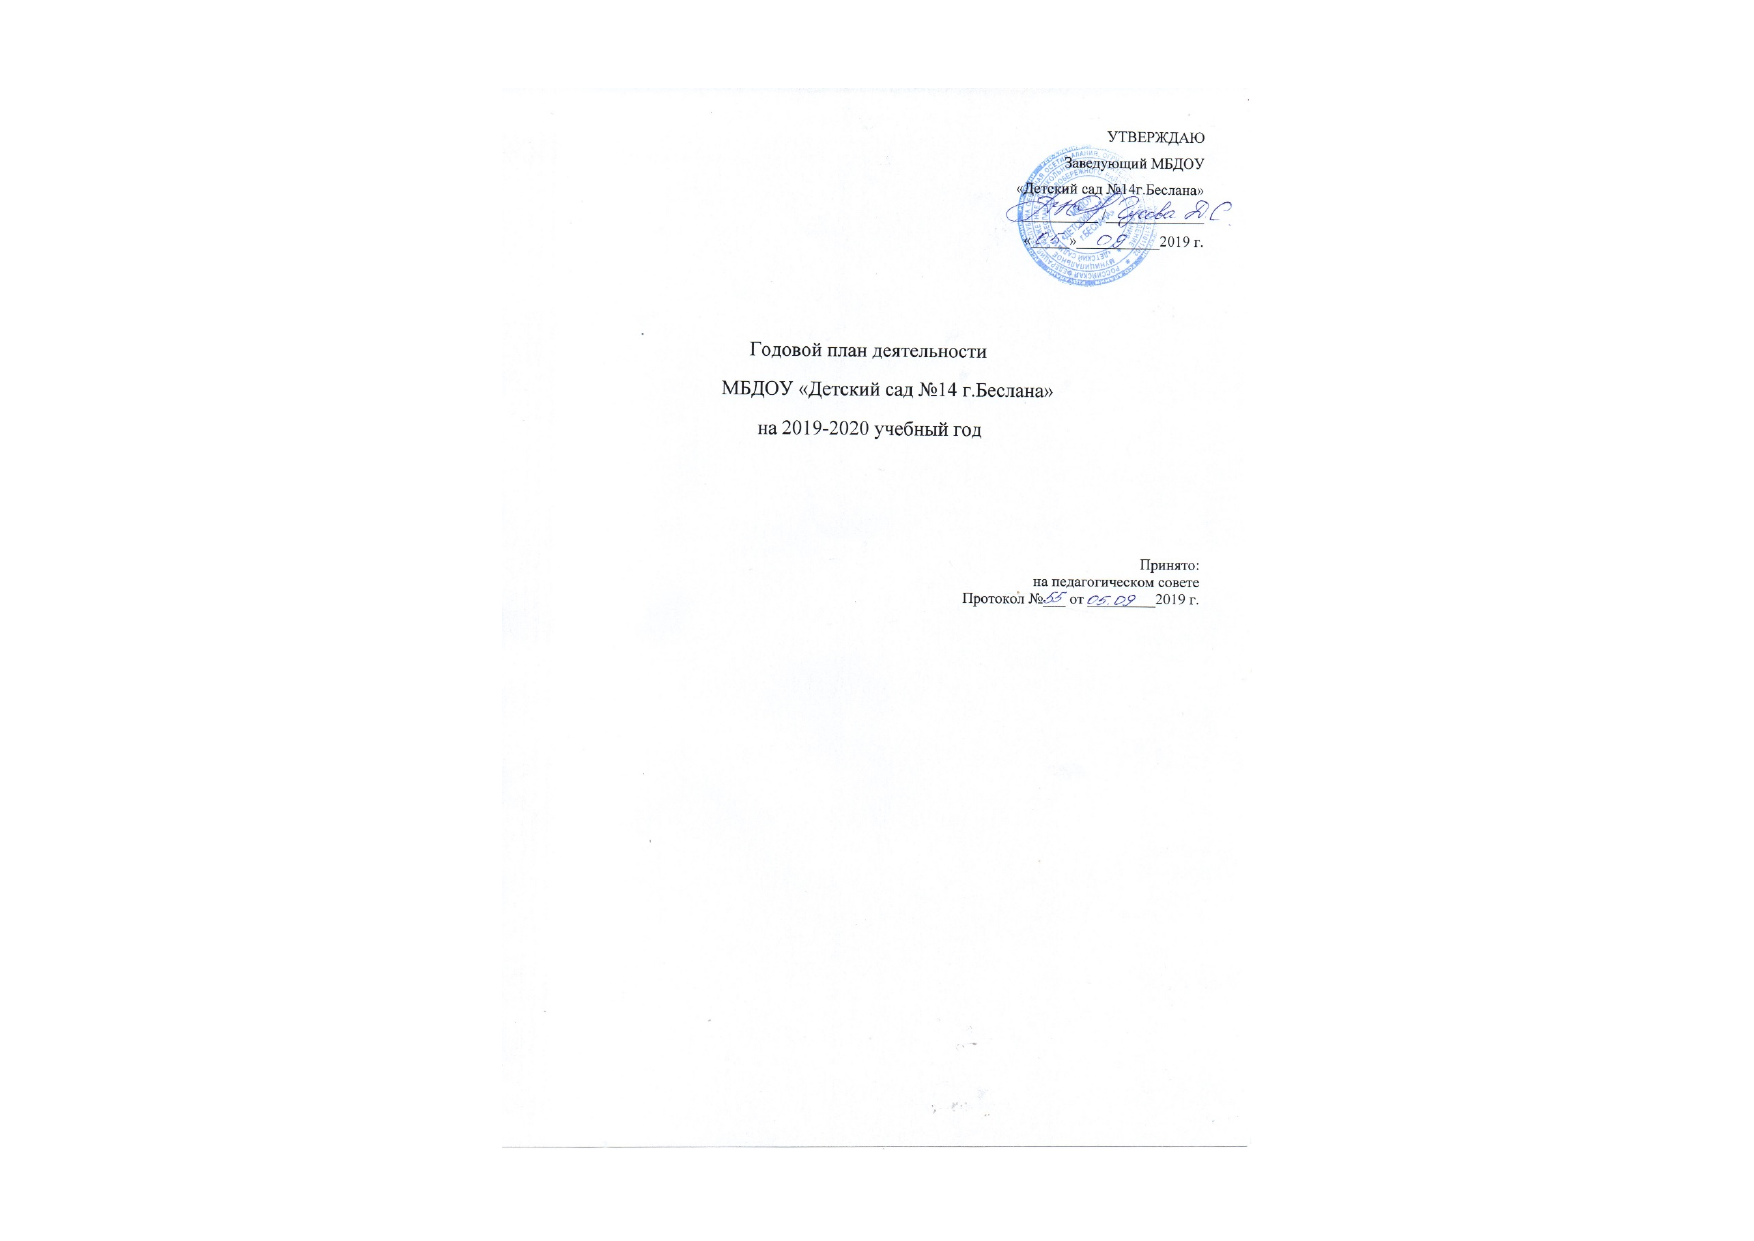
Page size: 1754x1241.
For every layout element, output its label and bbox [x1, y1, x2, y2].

picture [502, 88, 1252, 1150]
